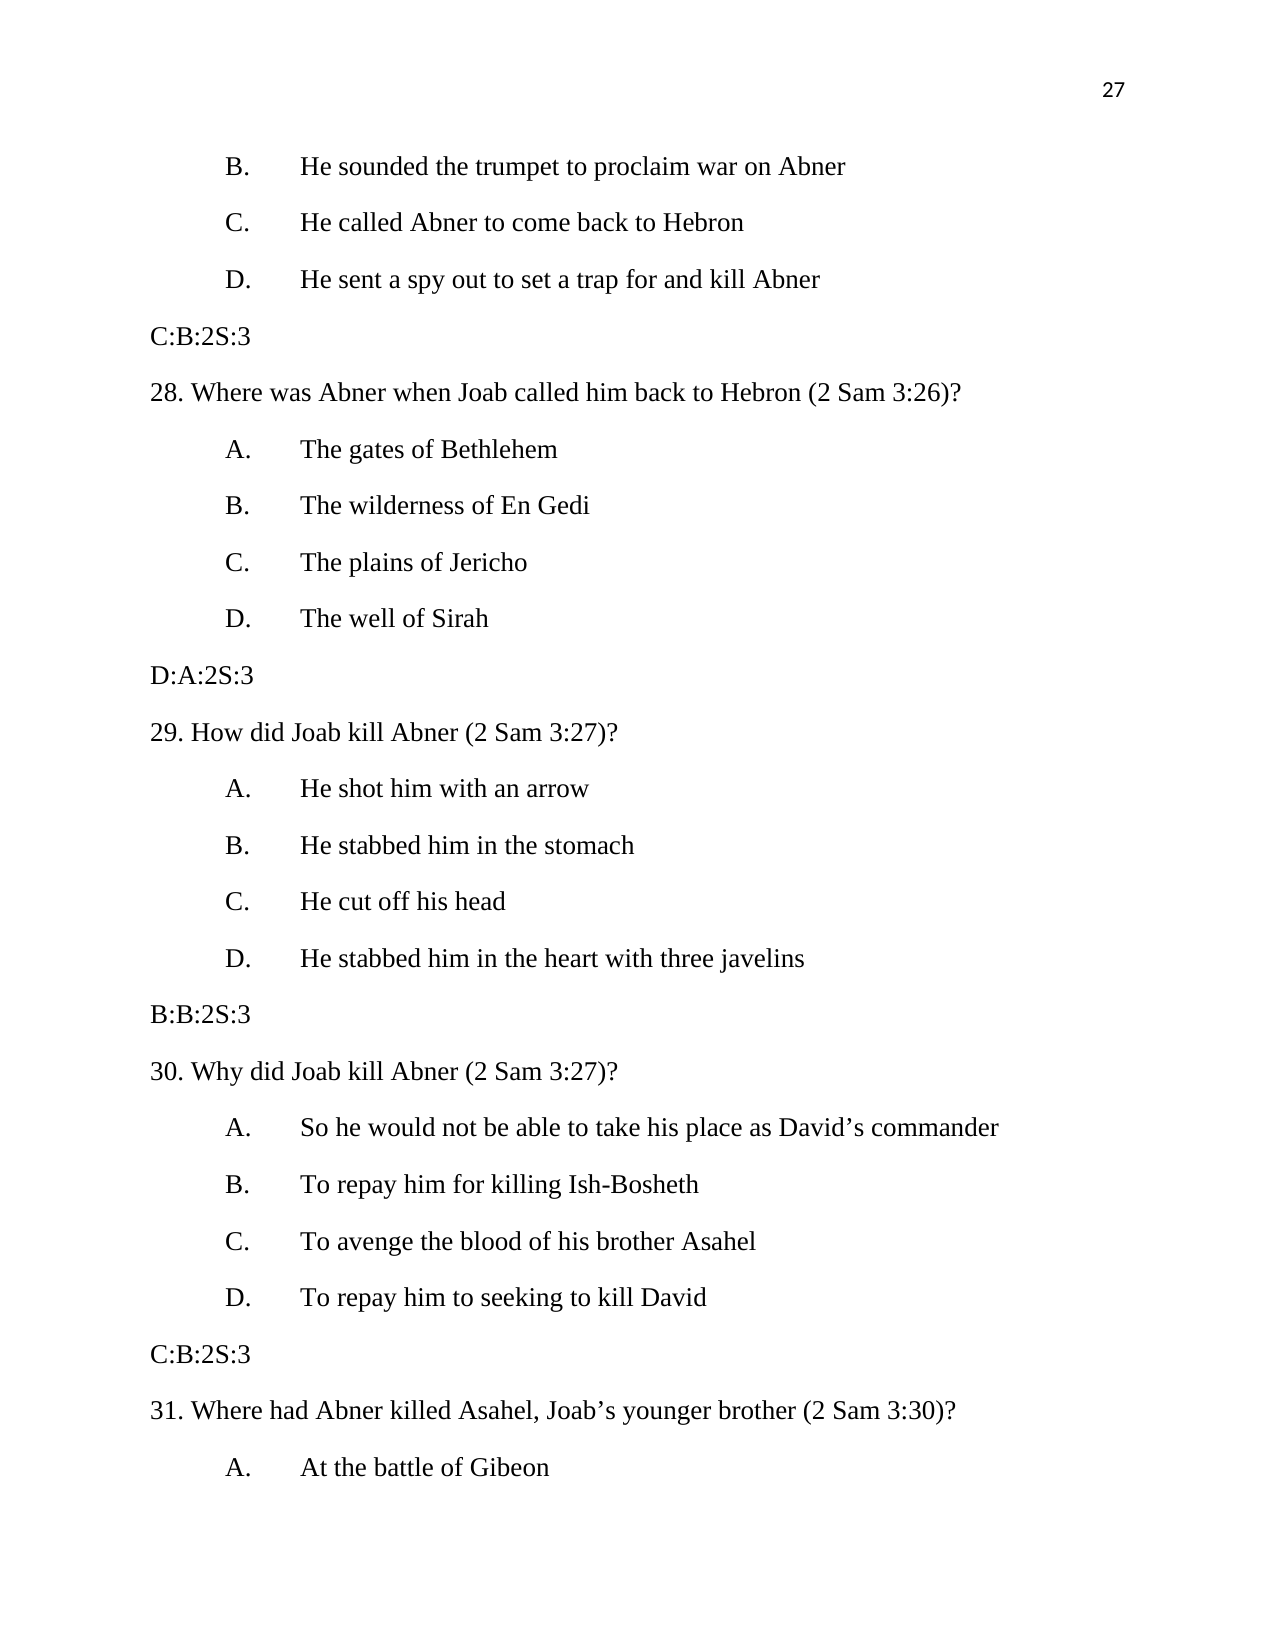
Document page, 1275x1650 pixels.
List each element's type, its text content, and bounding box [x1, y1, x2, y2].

text 31. Where had Abner killed Asahel, Joab’s younger brother (2 Sam 3:30)? [150, 1394, 1125, 1426]
text D. He sent a spy out to set a trap for and kill Abner [150, 263, 1125, 294]
text B. The wilderness of En Gedi [150, 489, 1125, 521]
text C. The plains of Jericho [150, 546, 1125, 577]
text B:B:2S:3 [150, 998, 1125, 1029]
text C. He called Abner to come back to Hebron [150, 207, 1125, 238]
text A. So he would not be able to take his place as David’s commander [150, 1112, 1125, 1143]
text 29. How did Joab kill Abner (2 Sam 3:27)? [150, 716, 1125, 747]
text B. He sounded the trumpet to proclaim war on Abner [150, 150, 1125, 181]
text C:B:2S:3 [150, 1338, 1125, 1369]
text D. To repay him to seeking to kill David [150, 1281, 1125, 1312]
text C:B:2S:3 [150, 320, 1125, 351]
text A. The gates of Bethlehem [150, 433, 1125, 464]
text B. To repay him for killing Ish-Bosheth [150, 1168, 1125, 1199]
text 28. Where was Abner when Joab called him back to Hebron (2 Sam 3:26)? [150, 376, 1125, 407]
text B. He stabbed him in the stomach [150, 829, 1125, 860]
text C. He cut off his head [150, 885, 1125, 916]
text D:A:2S:3 [150, 659, 1125, 690]
text C. To avenge the blood of his brother Asahel [150, 1225, 1125, 1256]
text D. He stabbed him in the heart with three javelins [150, 942, 1125, 973]
text A. He shot him with an arrow [150, 772, 1125, 803]
text 30. Why did Joab kill Abner (2 Sam 3:27)? [150, 1055, 1125, 1086]
text A. At the battle of Gibeon [150, 1451, 1125, 1482]
text D. The well of Sirah [150, 602, 1125, 634]
